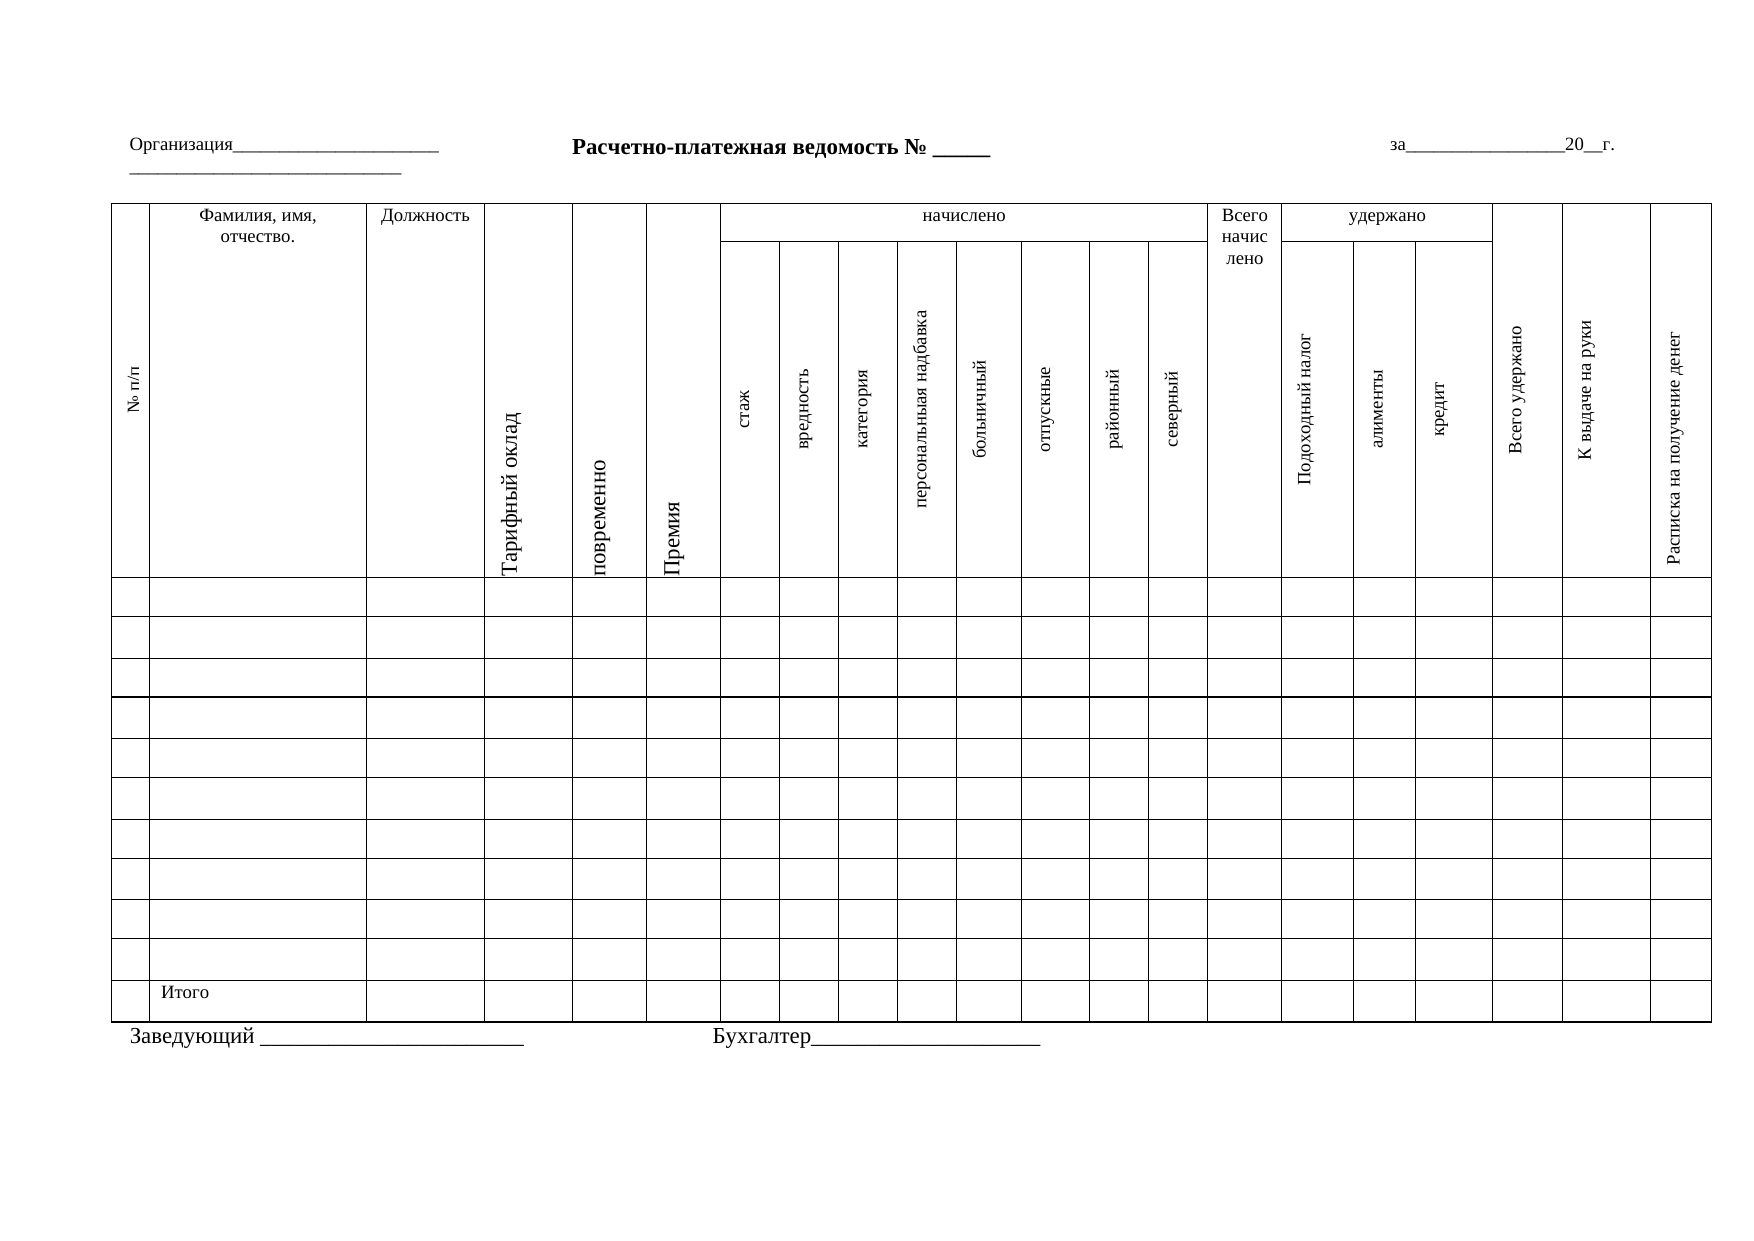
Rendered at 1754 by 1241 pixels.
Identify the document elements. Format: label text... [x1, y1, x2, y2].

table_cell [721, 981, 779, 1021]
table_cell [1022, 820, 1089, 857]
table_cell [112, 617, 149, 658]
table_header Всего начислено [1208, 204, 1281, 577]
table_cell [721, 859, 779, 899]
table_cell [1563, 939, 1650, 980]
table_cell [1354, 778, 1415, 819]
table_cell [957, 659, 1021, 696]
table_cell [780, 859, 838, 899]
table_cell [1416, 617, 1492, 658]
table_cell [1563, 778, 1650, 819]
table_cell [957, 900, 1021, 938]
table_cell [647, 778, 720, 819]
table_cell [1282, 900, 1353, 938]
table_cell [485, 578, 572, 616]
table_header за_________________20__г. [1379, 133, 1626, 176]
table_cell больничный [957, 242, 1021, 577]
table_cell [1354, 981, 1415, 1021]
table_cell [839, 739, 897, 777]
table_cell [1282, 859, 1353, 899]
table_cell [957, 778, 1021, 819]
table_cell [150, 698, 366, 738]
table_cell [150, 939, 366, 980]
table_cell [112, 900, 149, 938]
table_cell [1416, 698, 1492, 738]
table_cell [1493, 578, 1562, 616]
table_cell [898, 820, 956, 857]
table_cell [1416, 981, 1492, 1021]
table_cell [1416, 578, 1492, 616]
table_cell [721, 617, 779, 658]
table_cell [1282, 939, 1353, 980]
table_cell [721, 578, 779, 616]
table_cell [112, 659, 149, 696]
table_cell [1493, 859, 1562, 899]
table_header Организация______________________ _____________________________ [118, 133, 561, 176]
table_cell [1416, 859, 1492, 899]
table_cell [1022, 739, 1089, 777]
table_cell Итого [150, 981, 366, 1021]
table_cell [1354, 698, 1415, 738]
table_cell [1090, 900, 1148, 938]
table_cell [957, 617, 1021, 658]
table_cell [957, 739, 1021, 777]
table_cell [1493, 778, 1562, 819]
table_cell [573, 578, 646, 616]
table_cell [1149, 820, 1207, 857]
table_cell [957, 698, 1021, 738]
table_cell [367, 698, 484, 738]
table_cell северный [1149, 242, 1207, 577]
table_cell [1282, 698, 1353, 738]
table_cell [1022, 578, 1089, 616]
table_cell [1651, 859, 1711, 899]
table_cell [1563, 859, 1650, 899]
table_cell [1651, 778, 1711, 819]
table_cell [1651, 820, 1711, 857]
table_cell [1208, 859, 1281, 899]
table_cell [1022, 659, 1089, 696]
table_cell [1208, 778, 1281, 819]
table_cell [112, 981, 149, 1021]
table_cell категория [839, 242, 897, 577]
table_cell [1354, 739, 1415, 777]
table_cell [1090, 778, 1148, 819]
table_cell [150, 739, 366, 777]
table_cell [721, 820, 779, 857]
table_cell [1282, 617, 1353, 658]
table_cell [367, 739, 484, 777]
table_cell [150, 778, 366, 819]
table_cell [367, 820, 484, 857]
table_cell [1149, 698, 1207, 738]
table_cell [839, 659, 897, 696]
table_cell алименты [1354, 242, 1415, 577]
table_cell [780, 578, 838, 616]
table_cell [1149, 981, 1207, 1021]
table_cell [780, 698, 838, 738]
table_cell [1354, 939, 1415, 980]
table_header Расписка на получение денег [1651, 204, 1711, 577]
table_cell [1563, 739, 1650, 777]
table_header Тарифный оклад [485, 204, 572, 577]
table_cell [647, 739, 720, 777]
table_cell [1416, 739, 1492, 777]
table_cell [1149, 939, 1207, 980]
table_cell [647, 859, 720, 899]
table_cell [150, 617, 366, 658]
table_header Премия [647, 204, 720, 577]
table_cell [1354, 820, 1415, 857]
table_cell [367, 578, 484, 616]
table_cell [573, 739, 646, 777]
table_cell [1563, 578, 1650, 616]
table_cell [957, 578, 1021, 616]
table_cell [1282, 820, 1353, 857]
table_cell [839, 820, 897, 857]
table_cell [367, 859, 484, 899]
table_cell [1208, 981, 1281, 1021]
table_cell [485, 939, 572, 980]
table_cell [1493, 900, 1562, 938]
table_cell [1493, 981, 1562, 1021]
table_cell [839, 981, 897, 1021]
table_header № п/п [112, 204, 149, 577]
table_cell [1493, 739, 1562, 777]
table_cell [780, 659, 838, 696]
table_cell [1090, 859, 1148, 899]
table_cell [1022, 778, 1089, 819]
table_cell [150, 859, 366, 899]
table_cell [112, 939, 149, 980]
table_cell [1651, 739, 1711, 777]
table_cell [780, 939, 838, 980]
table_cell [112, 820, 149, 857]
table_cell [1090, 659, 1148, 696]
table_cell [1090, 578, 1148, 616]
table_cell [1563, 617, 1650, 658]
table_cell [1090, 617, 1148, 658]
table_cell [898, 617, 956, 658]
table_cell [1149, 739, 1207, 777]
table_cell [112, 698, 149, 738]
table_cell [573, 939, 646, 980]
table_cell [573, 617, 646, 658]
table_cell [1416, 659, 1492, 696]
text Заведующий _______________________ Бухгалтер____________________ [118, 1023, 1636, 1049]
table_cell [647, 617, 720, 658]
table_cell [780, 778, 838, 819]
table_header К выдаче на руки [1563, 204, 1650, 577]
table_cell [150, 900, 366, 938]
table_cell [1493, 820, 1562, 857]
table_cell [1208, 578, 1281, 616]
table_cell [112, 578, 149, 616]
table_cell [1022, 617, 1089, 658]
table_cell [721, 900, 779, 938]
table_cell [367, 981, 484, 1021]
table_cell [957, 939, 1021, 980]
table_cell [573, 778, 646, 819]
table_header повременно [573, 204, 646, 577]
table_cell [721, 698, 779, 738]
table_cell [1022, 698, 1089, 738]
table_cell [485, 739, 572, 777]
table_cell [839, 859, 897, 899]
table_cell [839, 939, 897, 980]
table_cell [647, 981, 720, 1021]
table_cell [1208, 659, 1281, 696]
table_cell [647, 820, 720, 857]
table_cell [898, 739, 956, 777]
table_cell [721, 659, 779, 696]
table_cell [1651, 578, 1711, 616]
table_cell [839, 698, 897, 738]
table_cell [1563, 698, 1650, 738]
table_cell [485, 859, 572, 899]
table_cell [721, 739, 779, 777]
table_cell [780, 981, 838, 1021]
table_cell [485, 981, 572, 1021]
table_cell [839, 900, 897, 938]
table_cell [367, 900, 484, 938]
table_header начислено [721, 204, 1207, 241]
table_cell [1208, 617, 1281, 658]
table_cell [1149, 578, 1207, 616]
table_cell [1208, 820, 1281, 857]
table_cell [367, 617, 484, 658]
table_cell [485, 698, 572, 738]
table_cell [1416, 820, 1492, 857]
table_cell [957, 981, 1021, 1021]
table_cell [898, 578, 956, 616]
table_cell [1563, 820, 1650, 857]
table_cell [1563, 981, 1650, 1021]
table_cell [721, 778, 779, 819]
table_cell [647, 578, 720, 616]
table_cell [1022, 859, 1089, 899]
table_header удержано [1282, 204, 1492, 241]
table_cell [839, 778, 897, 819]
table_cell [1493, 617, 1562, 658]
table_cell [898, 981, 956, 1021]
table_cell [1149, 900, 1207, 938]
table_cell [1208, 900, 1281, 938]
table_cell [1651, 698, 1711, 738]
table_cell [150, 820, 366, 857]
table_cell [839, 578, 897, 616]
table_cell [1208, 698, 1281, 738]
table_cell [1022, 981, 1089, 1021]
table_cell Подоходный налог [1282, 242, 1353, 577]
table_cell [1651, 617, 1711, 658]
table_cell [1354, 659, 1415, 696]
table_cell [1416, 939, 1492, 980]
table_cell [898, 778, 956, 819]
table_cell [485, 659, 572, 696]
table_cell [780, 739, 838, 777]
table_cell [1282, 659, 1353, 696]
table_cell [1651, 939, 1711, 980]
table_cell [1149, 859, 1207, 899]
table_header Фамилия, имя, отчество. [150, 204, 366, 577]
table_cell [1282, 578, 1353, 616]
table_cell [898, 659, 956, 696]
table_cell [1090, 939, 1148, 980]
table_cell отпускные [1022, 242, 1089, 577]
table_cell [1354, 578, 1415, 616]
table_cell [485, 617, 572, 658]
table_cell [573, 820, 646, 857]
table_cell [780, 900, 838, 938]
table_cell [1493, 698, 1562, 738]
table_cell [1149, 659, 1207, 696]
table_cell [367, 778, 484, 819]
table_cell [1354, 900, 1415, 938]
table_cell [721, 939, 779, 980]
table_cell вредность [780, 242, 838, 577]
table_cell [1354, 617, 1415, 658]
table_cell [898, 698, 956, 738]
table_cell [780, 820, 838, 857]
table_cell [647, 698, 720, 738]
table_cell [957, 820, 1021, 857]
table_cell [1149, 617, 1207, 658]
table_cell [1022, 939, 1089, 980]
table_cell [780, 617, 838, 658]
table_cell [1651, 900, 1711, 938]
table_cell районный [1090, 242, 1148, 577]
table_cell [485, 900, 572, 938]
table_cell [898, 939, 956, 980]
table_cell [573, 981, 646, 1021]
table_cell [1149, 778, 1207, 819]
table_cell [1651, 981, 1711, 1021]
table_cell [957, 859, 1021, 899]
table_cell [1090, 981, 1148, 1021]
table_cell [647, 939, 720, 980]
table_cell [1090, 820, 1148, 857]
table_cell [1493, 659, 1562, 696]
table_cell [898, 859, 956, 899]
table_cell [1563, 659, 1650, 696]
table_cell [647, 659, 720, 696]
table_cell [1563, 900, 1650, 938]
table_header Расчетно-платежная ведомость № _____ [561, 133, 1379, 176]
table_cell кредит [1416, 242, 1492, 577]
table_cell [647, 900, 720, 938]
table_cell [1493, 939, 1562, 980]
table_cell [150, 578, 366, 616]
table_cell [367, 939, 484, 980]
table_cell [1022, 900, 1089, 938]
table_cell [1354, 859, 1415, 899]
table_cell [150, 659, 366, 696]
table_header Всего удержано [1493, 204, 1562, 577]
table_cell [485, 820, 572, 857]
table_cell [485, 778, 572, 819]
table_cell персональныая надбавка [898, 242, 956, 577]
table_cell [573, 859, 646, 899]
table_cell стаж [721, 242, 779, 577]
table_cell [839, 617, 897, 658]
table_cell [1090, 739, 1148, 777]
table_cell [1090, 698, 1148, 738]
table_cell [112, 778, 149, 819]
table_cell [573, 659, 646, 696]
table_cell [1416, 778, 1492, 819]
table_cell [112, 739, 149, 777]
table_cell [1282, 981, 1353, 1021]
table_cell [898, 900, 956, 938]
table_cell [112, 859, 149, 899]
table_cell [1282, 739, 1353, 777]
table_cell [1416, 900, 1492, 938]
table_cell [1208, 739, 1281, 777]
table_cell [573, 698, 646, 738]
table_cell [367, 659, 484, 696]
table_header Должность [367, 204, 484, 577]
table_cell [1651, 659, 1711, 696]
table_cell [1208, 939, 1281, 980]
table_cell [1282, 778, 1353, 819]
table_cell [573, 900, 646, 938]
